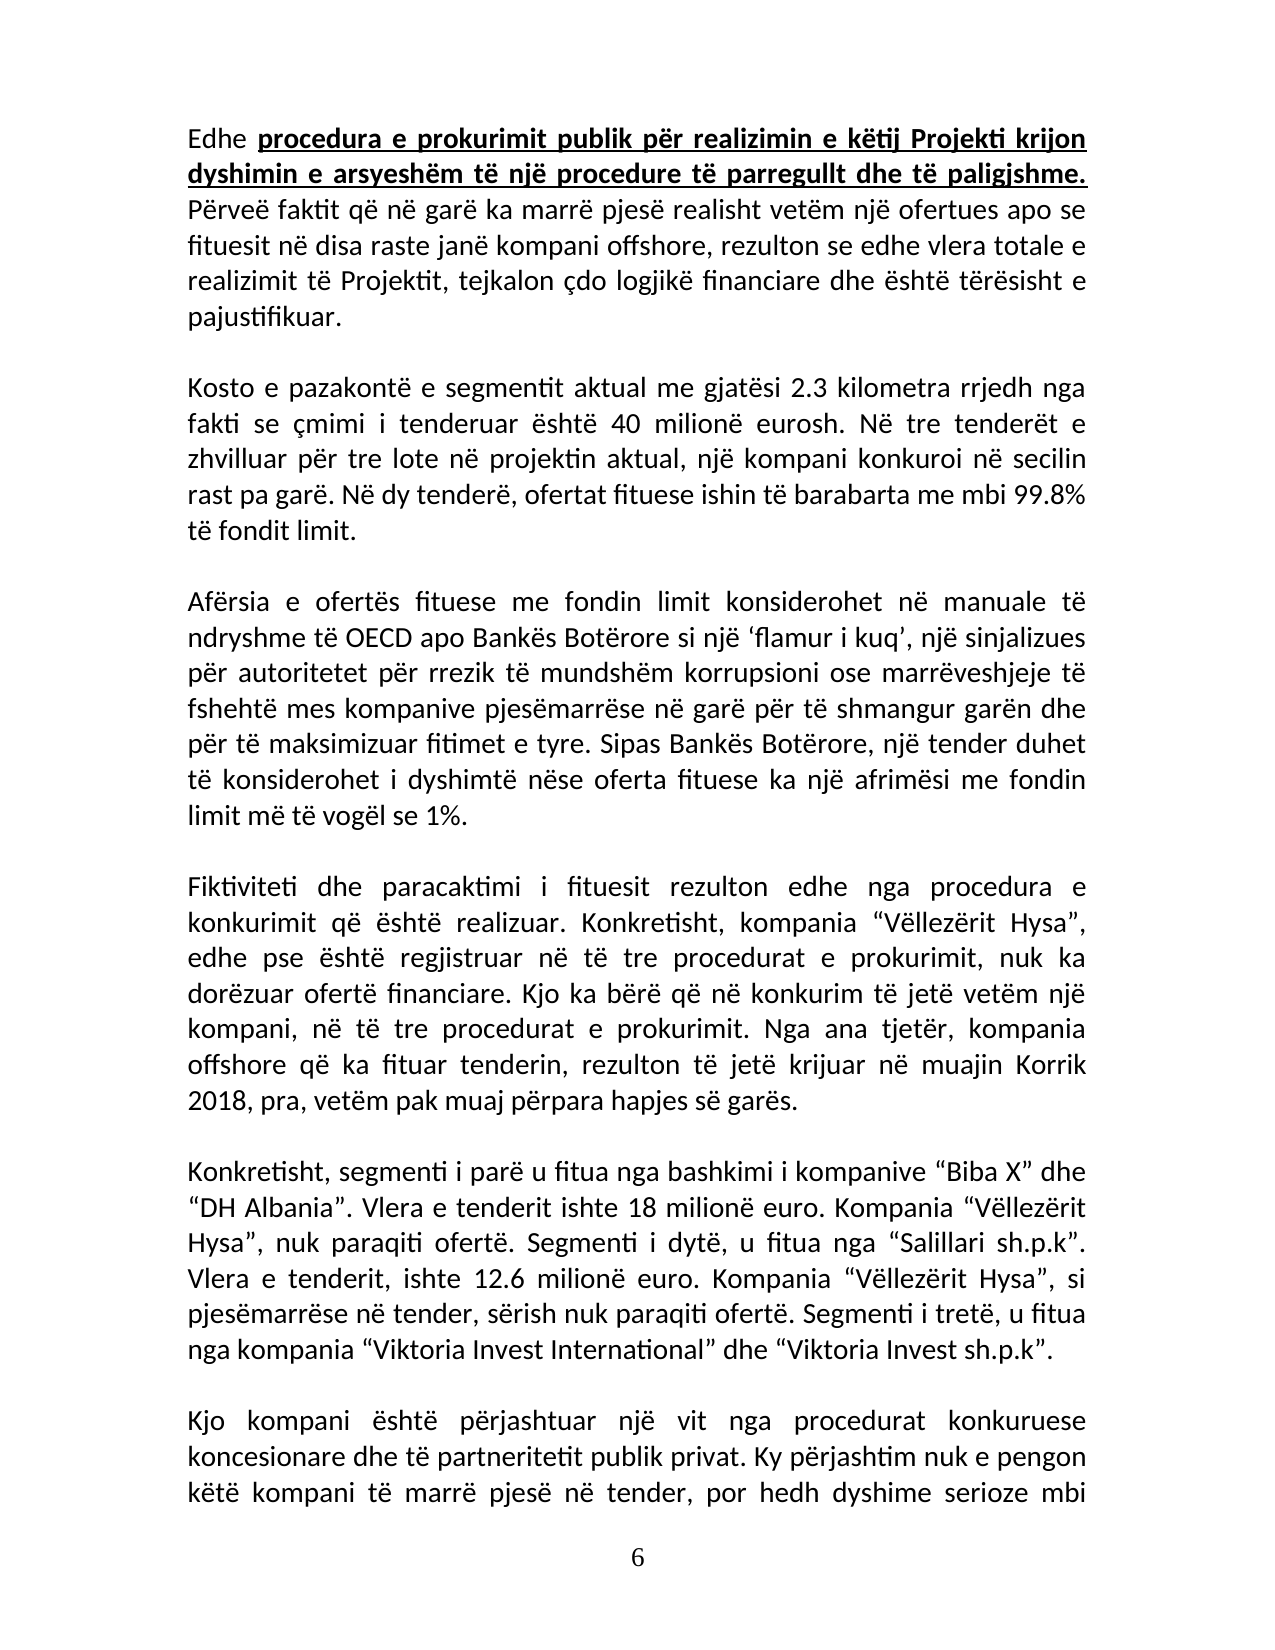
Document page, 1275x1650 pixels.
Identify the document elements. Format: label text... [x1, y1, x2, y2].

text Konkretisht, segmenti i parë u fitua nga bashkimi i kompanive “Biba X” dhe “DH Albania”. Vlera e tenderit ishte 18 milionë euro. Kompania “Vëllezërit Hysa”, nuk paraqiti ofertë. Segmenti i dytë, u fitua nga “Salillari sh.p.k”. Vlera e tenderit, ishte 12.6 milionë euro. Kompania “Vëllezërit Hysa”, si pjesëmarrëse në tender, sërish nuk paraqiti ofertë. Segmenti i tretë, u fitua nga kompania “Viktoria Invest International” dhe “Viktoria Invest sh.p.k”. [187, 1153, 1087, 1367]
text Edhe procedura e prokurimit publik për realizimin e këtij Projekti krijon dyshimin e arsyeshëm të një procedure të parregullt dhe të paligjshme. Përveë faktit që në garë ka marrë pjesë realisht vetëm një ofertues apo se fituesit në disa raste janë kompani offshore, rezulton se edhe vlera totale e realizimit të Projektit, tejkalon çdo logjikë financiare dhe është tërësisht e pajustifikuar. [187, 120, 1087, 186]
text Kosto e pazakontë e segmentit aktual me gjatësi 2.3 kilometra rrjedh nga fakti se çmimi i tenderuar është 40 milionë eurosh. Në tre tenderët e zhvilluar për tre lote në projektin aktual, një kompani konkuroi në secilin rast pa garë. Në dy tenderë, ofertat fituese ishin të barabarta me mbi 99.8% të fondit limit. [187, 369, 1087, 547]
text Edhe procedura e prokurimit publik për realizimin e këtij Projekti krijon dyshimin e arsyeshëm të një procedure të parregullt dhe të paligjshme. Përveë faktit që në garë ka marrë pjesë realisht vetëm një ofertues apo se fituesit në disa raste janë kompani offshore, rezulton se edhe vlera totale e realizimit të Projektit, tejkalon çdo logjikë financiare dhe është tërësisht e pajustifikuar. [187, 187, 1087, 334]
text Afërsia e ofertës fituese me fondin limit konsiderohet në manuale të ndryshme të OECD apo Bankës Botërore si një ‘flamur i kuq’, një sinjalizues për autoritetet për rrezik të mundshëm korrupsioni ose marrëveshjeje të fshehtë mes kompanive pjesëmarrëse në garë për të shmangur garën dhe për të maksimizuar fitimet e tyre. Sipas Bankës Botërore, një tender duhet të konsiderohet i dyshimtë nëse oferta fituese ka një afrimësi me fondin limit më të vogël se 1%. [187, 583, 1087, 832]
text Fiktiviteti dhe paracaktimi i fituesit rezulton edhe nga procedura e konkurimit që është realizuar. Konkretisht, kompania “Vëllezërit Hysa”, edhe pse është regjistruar në të tre procedurat e prokurimit, nuk ka dorëzuar ofertë financiare. Kjo ka bërë që në konkurim të jetë vetëm një kompani, në të tre procedurat e prokurimit. Nga ana tjetër, kompania offshore që ka fituar tenderin, rezulton të jetë krijuar në muajin Korrik 2018, pra, vetëm pak muaj përpara hapjes së garës. [187, 868, 1087, 1117]
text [187, 1402, 1087, 1509]
